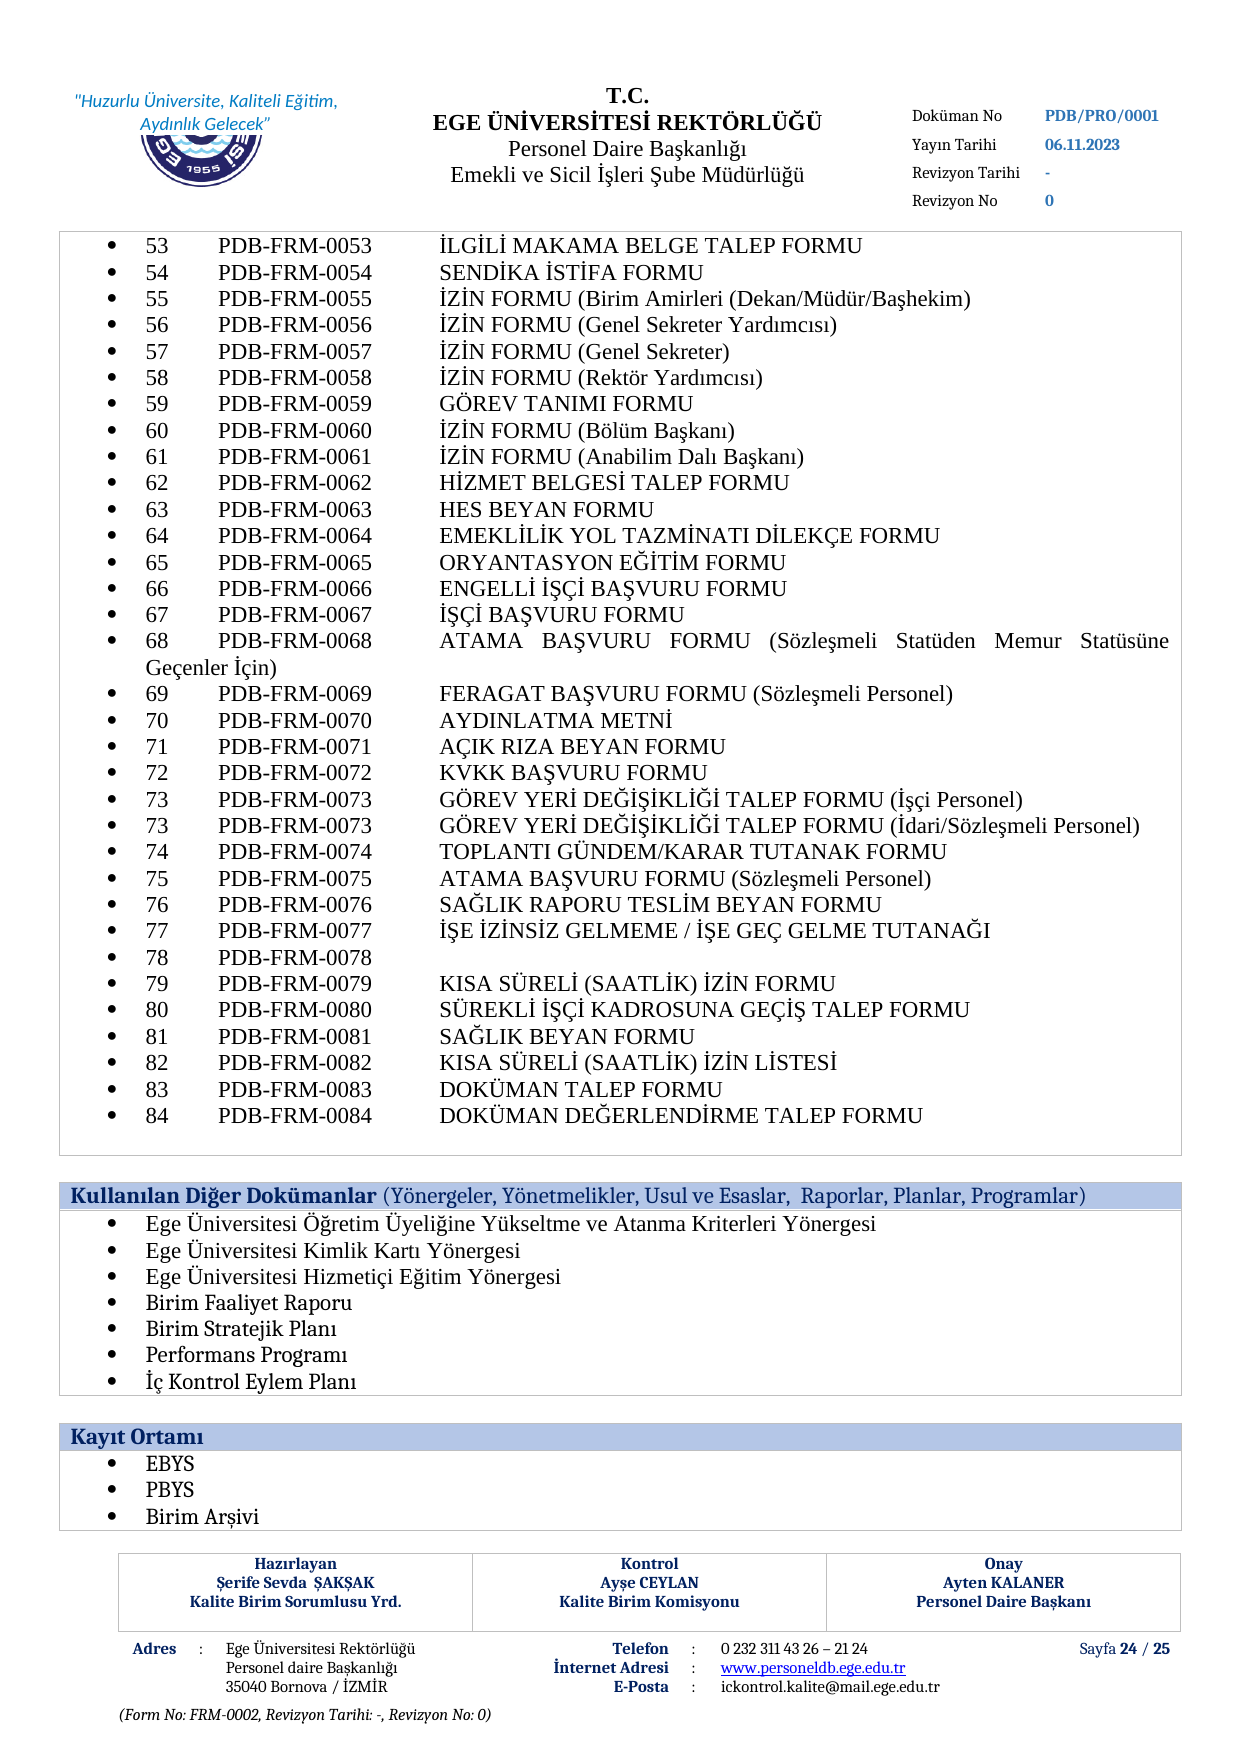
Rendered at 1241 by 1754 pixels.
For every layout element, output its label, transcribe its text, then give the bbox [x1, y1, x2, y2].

table_cell EBYS PBYS Birim Arşivi Hitap Kamu E-Uygulama E-Bütçe YÖKSİS KAYSİS Başkanlık Kayıtları [60, 1451, 1181, 1530]
picture [133, 135, 269, 194]
table_header Kullanılan Diğer Dokümanlar (Yönergeler, Yönetmelikler, Usul ve Esaslar, Raporlar, Planlar, Programlar) [60, 1183, 1181, 1209]
table_header Kayıt Ortamı [60, 1424, 1181, 1450]
table_cell Ege Üniversitesi Öğretim Üyeliğine Yükseltme ve Atanma Kriterleri Yönergesi Ege Üniversitesi Kimlik Kartı Yönergesi Ege Üniversitesi Hizmetiçi Eğitim Yönergesi Birim Faaliyet Raporu Birim Stratejik Planı Performans Programı İç Kontrol Eylem Planı [60, 1211, 1181, 1395]
